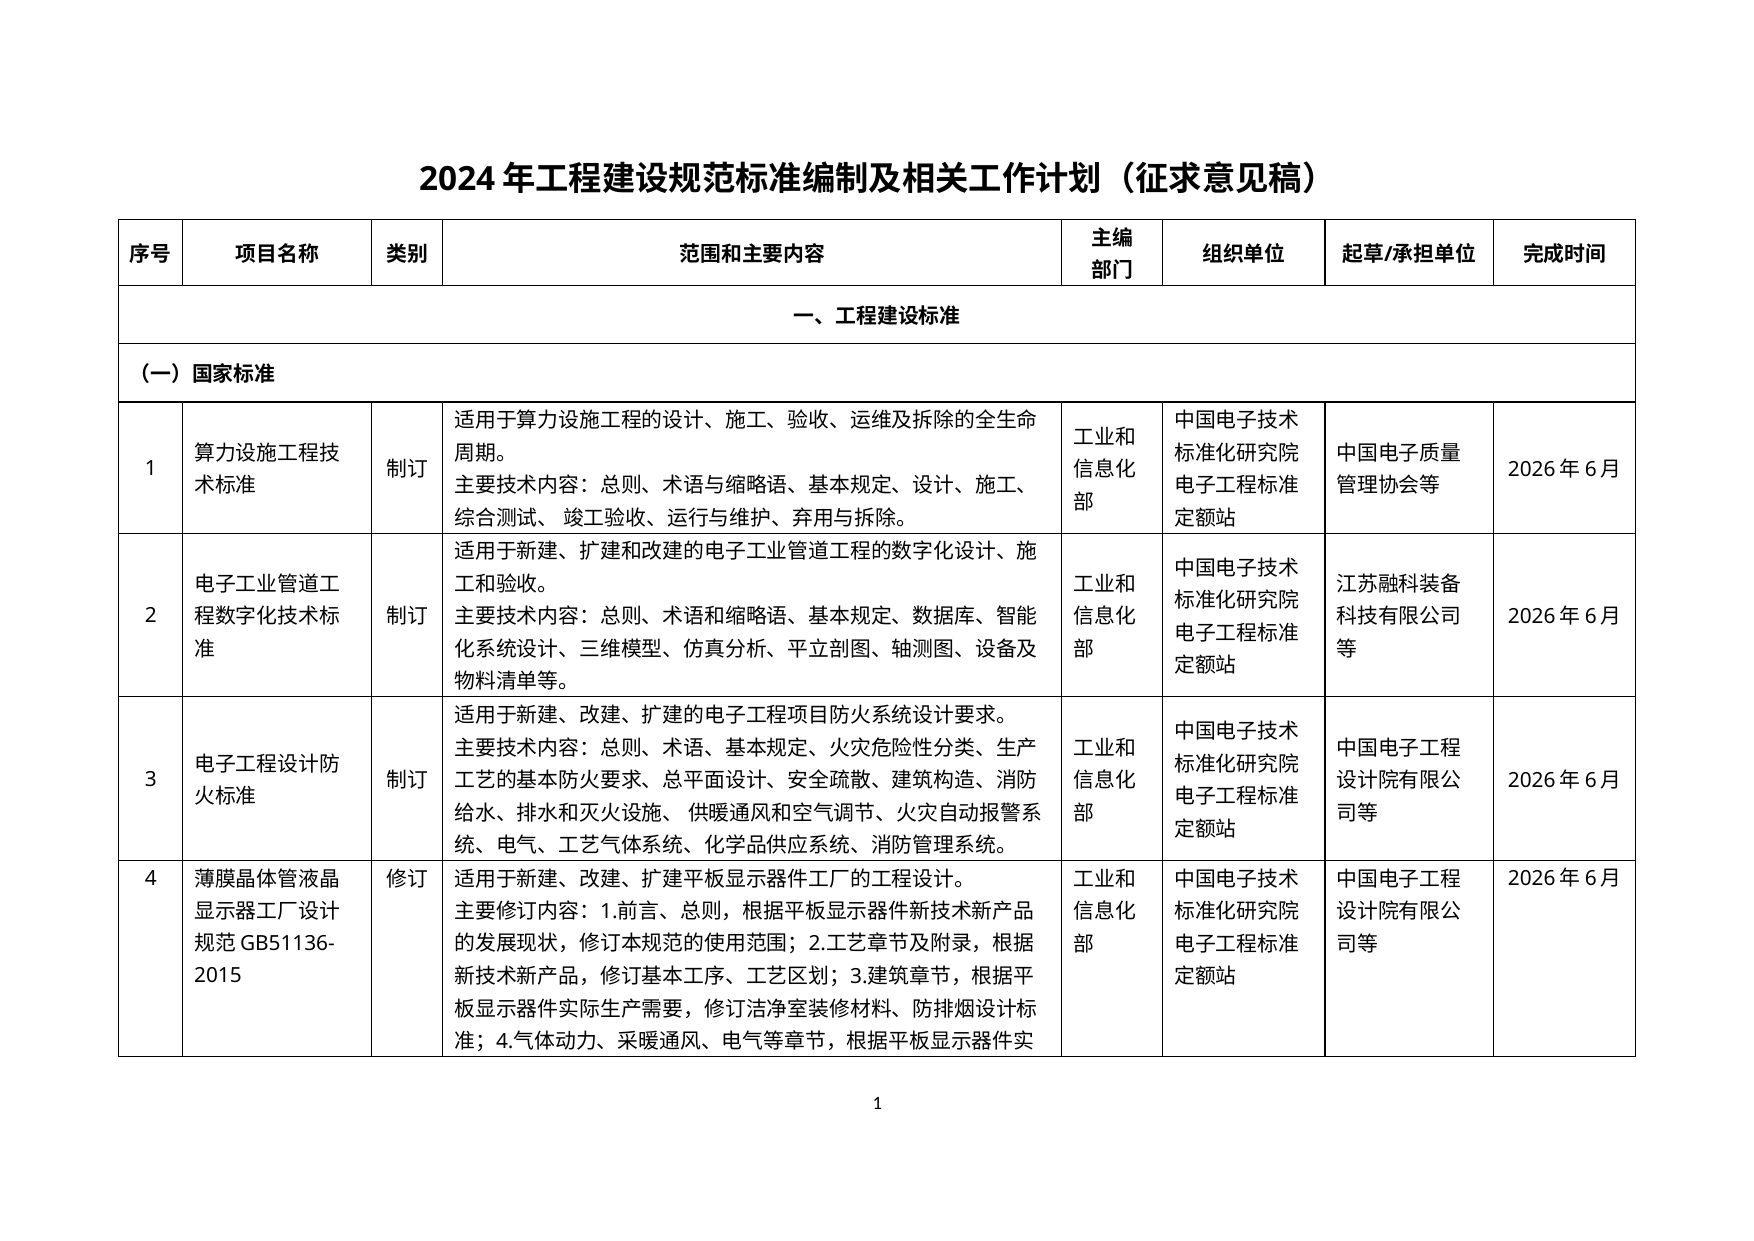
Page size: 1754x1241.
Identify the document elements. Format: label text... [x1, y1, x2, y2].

table_cell 电子工程设计防火标准 [183, 697, 371, 859]
table_cell 制订 [372, 697, 442, 859]
table_cell 工业和信息化部 [1062, 403, 1162, 532]
table_cell 组织单位 [1163, 220, 1324, 285]
table_cell 2026年6月 [1494, 534, 1635, 696]
table_cell 电子工业管道工程数字化技术标准 [183, 534, 371, 696]
table_cell 工业和信息化部 [1062, 697, 1162, 859]
table_cell 适用于算力设施工程的设计、施工、验收、运维及拆除的全生命周期。 主要技术内容：总则、术语与缩略语、基本规定、设计、施工、综合测试、 竣工验收、运行与维护、弃用与拆除。 [443, 403, 1061, 532]
table_cell 中国电子工程设计院有限公司等 [1326, 861, 1493, 1056]
table_cell 类别 [372, 220, 442, 285]
table_cell 范围和主要内容 [443, 220, 1061, 285]
table_cell 薄膜晶体管液晶显示器工厂设计规范GB51136-2015 [183, 861, 371, 1056]
table_cell 序号 [119, 220, 182, 285]
table_cell 算力设施工程技术标准 [183, 403, 371, 532]
table_cell 2026年6月 [1494, 697, 1635, 859]
table_cell 制订 [372, 403, 442, 532]
table_cell 项目名称 [183, 220, 371, 285]
table_cell 2026年6月 [1494, 861, 1635, 1056]
table_cell 中国电子技术标准化研究院电子工程标准定额站 [1163, 534, 1324, 696]
table_cell 中国电子技术标准化研究院电子工程标准定额站 [1163, 697, 1324, 859]
table_cell 2 [119, 534, 182, 696]
table_cell 适用于新建、扩建和改建的电子工业管道工程的数字化设计、施工和验收。 主要技术内容：总则、术语和缩略语、基本规定、数据库、智能化系统设计、三维模型、仿真分析、平立剖图、轴测图、设备及物料清单等。 [443, 534, 1061, 696]
table_cell 2026年6月 [1494, 403, 1635, 532]
table_cell 4 [119, 861, 182, 1056]
table_cell 完成时间 [1494, 220, 1635, 285]
table_cell 修订 [372, 861, 442, 1056]
table_cell 适用于新建、改建、扩建的电子工程项目防火系统设计要求。 主要技术内容：总则、术语、基本规定、火灾危险性分类、生产工艺的基本防火要求、总平面设计、安全疏散、建筑构造、消防给水、排水和灭火设施、 供暖通风和空气调节、火灾自动报警系统、电气、工艺气体系统、化学品供应系统、消防管理系统。 [443, 697, 1061, 859]
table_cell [443, 861, 1061, 1056]
table_cell 工业和信息化部 [1062, 861, 1162, 1056]
table_cell 一、工程建设标准 [119, 286, 1635, 343]
table_cell （一）国家标准 [119, 344, 1635, 401]
table_cell 制订 [372, 534, 442, 696]
table_cell 3 [119, 697, 182, 859]
table_cell 主编 部门 [1062, 220, 1162, 285]
table_cell 中国电子质量管理协会等 [1326, 403, 1493, 532]
table_header 2024年工程建设规范标准编制及相关工作计划（征求意见稿） [118, 133, 1636, 219]
table_cell 中国电子工程设计院有限公司等 [1326, 697, 1493, 859]
table_cell 起草/承担单位 [1326, 220, 1493, 285]
table_cell 1 [119, 403, 182, 532]
table_cell 江苏融科装备科技有限公司等 [1326, 534, 1493, 696]
table_cell 工业和信息化部 [1062, 534, 1162, 696]
table_cell 中国电子技术标准化研究院电子工程标准定额站 [1163, 861, 1324, 1056]
table_cell 中国电子技术标准化研究院电子工程标准定额站 [1163, 403, 1324, 532]
